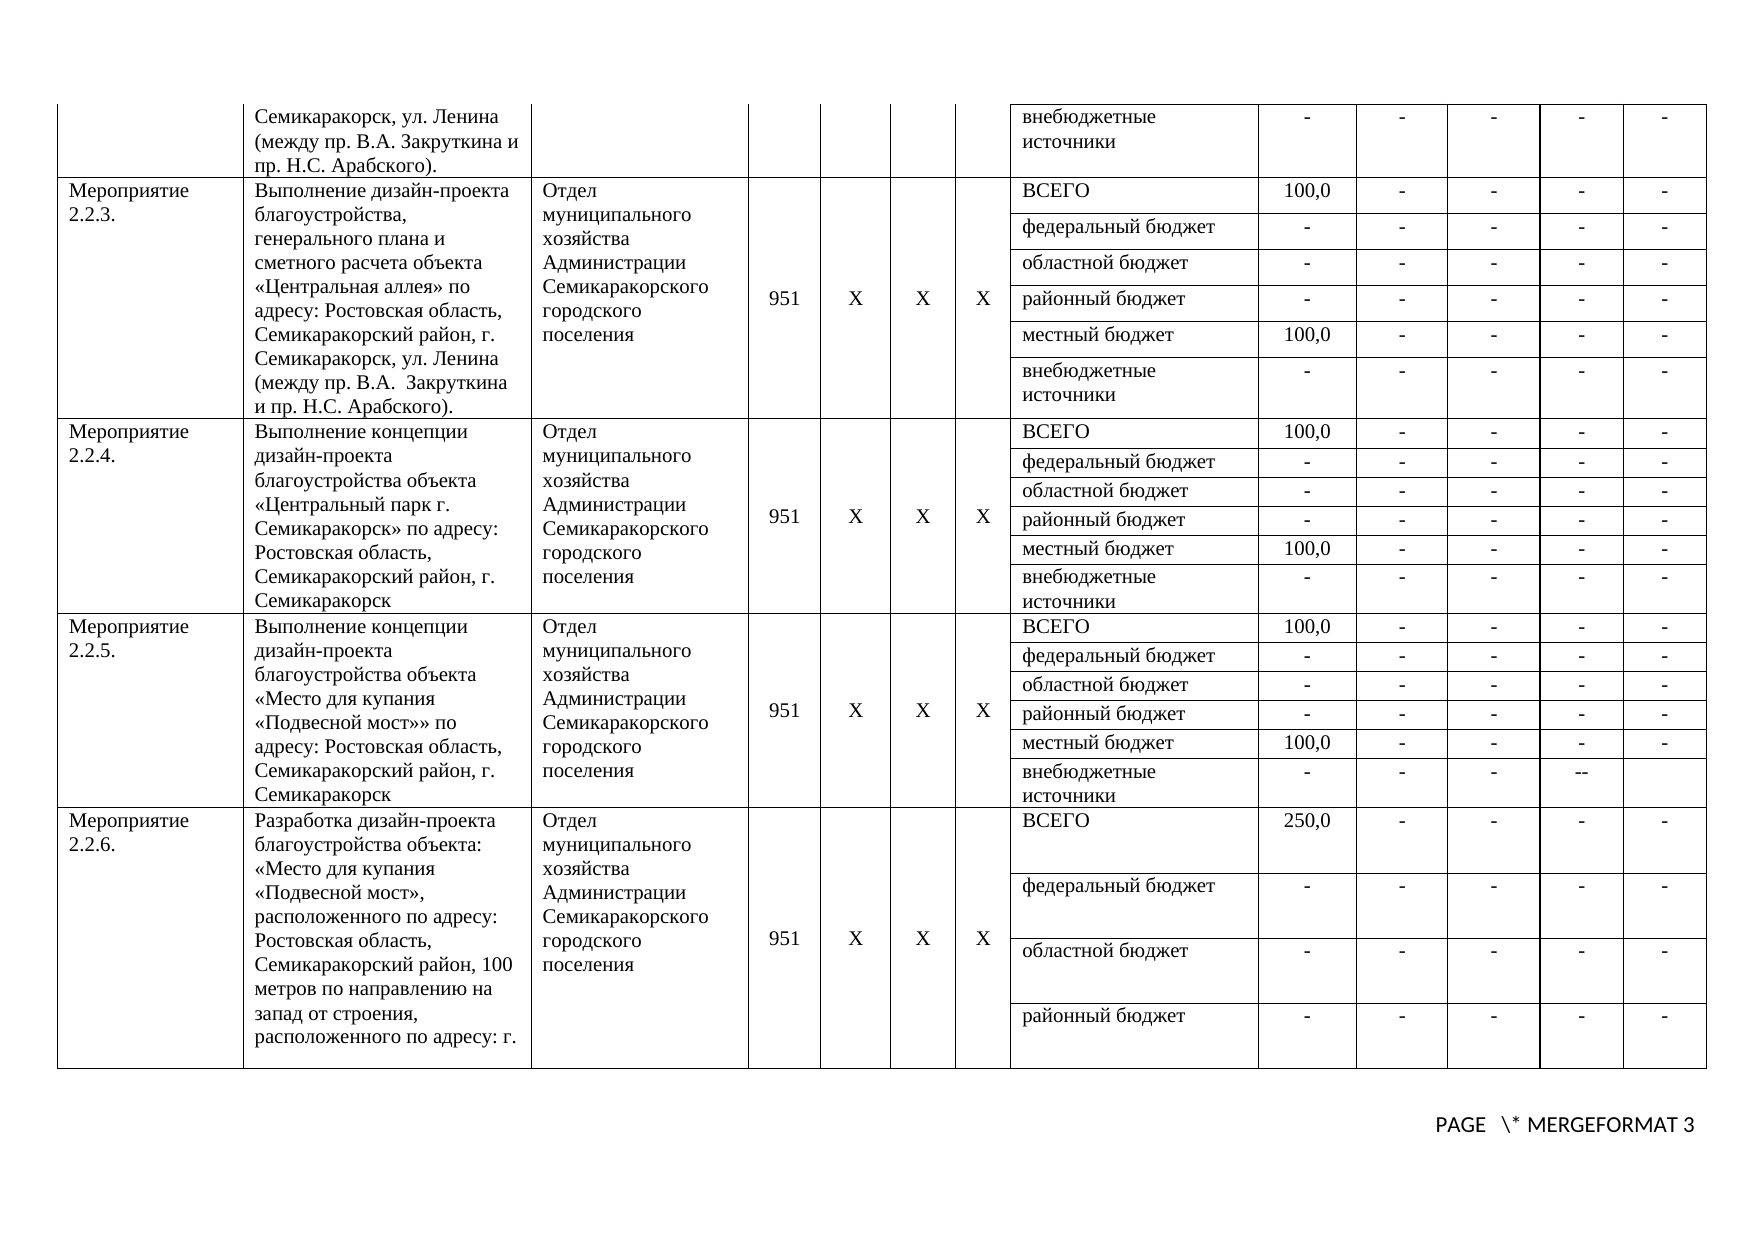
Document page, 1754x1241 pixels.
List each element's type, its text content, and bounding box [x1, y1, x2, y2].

table_cell - [1624, 419, 1706, 448]
table_cell областной бюджет [1011, 478, 1258, 506]
table_cell - [1448, 808, 1539, 872]
table_cell - [1448, 614, 1539, 642]
table_cell Отдел муниципального хозяйства Администрации Семикаракорского городского поселения [532, 808, 748, 1067]
table_cell 250,0 [1259, 808, 1356, 872]
table_cell Х [821, 419, 890, 613]
table_cell - [1541, 643, 1623, 671]
table_cell - [1357, 730, 1447, 758]
table_cell - [1624, 286, 1706, 321]
table_cell - [1541, 614, 1623, 642]
table_cell - [1541, 565, 1623, 613]
table_cell - [1448, 419, 1539, 448]
table_cell 951 [749, 419, 820, 613]
table_cell - [1448, 507, 1539, 534]
table_cell Отдел муниципального хозяйства Администрации Семикаракорского городского поселения [532, 419, 748, 613]
table_cell - [1259, 643, 1356, 671]
table_cell 100,0 [1259, 322, 1356, 357]
table_cell - [1259, 672, 1356, 700]
table_cell Выполнение концепции дизайн-проекта благоустройства объекта «Центральный парк г. Семикаракорск» по адресу: Ростовская область, Семикаракорский район, г. Семикаракорск [244, 419, 531, 613]
table_cell - [1357, 701, 1447, 729]
table_cell - [1357, 178, 1447, 213]
table_cell - [1357, 478, 1447, 506]
table_cell - [1259, 939, 1356, 1002]
table_cell - [1259, 286, 1356, 321]
table_cell областной бюджет [1011, 250, 1258, 285]
table_cell - [1259, 214, 1356, 249]
table_cell - [1541, 672, 1623, 700]
table_cell ВСЕГО [1011, 808, 1258, 872]
table_cell - [1624, 730, 1706, 758]
table_cell - [1541, 1004, 1623, 1067]
table_cell - [1541, 358, 1623, 418]
table_cell Х [821, 178, 890, 418]
table_cell - [1448, 565, 1539, 613]
table_cell Х [956, 178, 1010, 418]
table_cell Х [891, 419, 955, 613]
table_cell - [1357, 250, 1447, 285]
table_cell - [1448, 449, 1539, 477]
table_cell - [1448, 178, 1539, 213]
table_cell внебюджетные источники [1011, 358, 1258, 418]
table_cell - [1259, 478, 1356, 506]
table_cell 951 [749, 808, 820, 1067]
table_cell Отдел муниципального хозяйства Администрации Семикаракорского городского поселения [532, 614, 748, 807]
table_cell - [1624, 358, 1706, 418]
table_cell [532, 178, 748, 418]
table_cell - [1624, 565, 1706, 613]
table_cell Х [891, 614, 955, 807]
table_cell - [1624, 701, 1706, 729]
table_cell - [1357, 322, 1447, 357]
table_cell - [1357, 874, 1447, 937]
table_cell - [1448, 874, 1539, 937]
table_cell - [1259, 507, 1356, 534]
table_cell местный бюджет [1011, 730, 1258, 758]
table_cell Мероприятие 2.2.5. [58, 614, 243, 807]
table_cell - [1448, 250, 1539, 285]
table_cell - [1541, 874, 1623, 937]
table_cell Х [956, 419, 1010, 613]
table_cell - [1624, 536, 1706, 563]
table_cell - [1357, 939, 1447, 1002]
table_cell - [1541, 939, 1623, 1002]
table_cell - [1624, 672, 1706, 700]
table_cell районный бюджет [1011, 507, 1258, 534]
table_cell - [1259, 1004, 1356, 1067]
table_cell - [1357, 1004, 1447, 1067]
table_cell Х [891, 808, 955, 1067]
table_cell - [1541, 536, 1623, 563]
table_cell - [1448, 478, 1539, 506]
table_cell - [1357, 614, 1447, 642]
table_cell федеральный бюджет [1011, 449, 1258, 477]
table_cell районный бюджет [1011, 1004, 1258, 1067]
table_cell - [1357, 565, 1447, 613]
table_cell Выполнение концепции дизайн-проекта благоустройства объекта «Место для купания «Подвесной мост»» по адресу: Ростовская область, Семикаракорский район, г. Семикаракорск [244, 614, 531, 807]
table_cell - [1624, 808, 1706, 872]
table_cell ВСЕГО [1011, 419, 1258, 448]
table_cell федеральный бюджет [1011, 643, 1258, 671]
table_cell Х [891, 178, 955, 418]
table_cell - [1259, 874, 1356, 937]
table_cell - [1448, 759, 1539, 807]
table_cell - [1448, 286, 1539, 321]
table_cell 100,0 [1259, 419, 1356, 448]
table_cell - [1448, 701, 1539, 729]
table_cell - [1541, 507, 1623, 534]
table_cell - [1357, 536, 1447, 563]
table_cell - [1624, 614, 1706, 642]
table_cell - [1357, 759, 1447, 807]
table_cell - [1541, 419, 1623, 448]
table_cell - [1357, 672, 1447, 700]
table_cell 100,0 [1259, 614, 1356, 642]
table_cell - [1357, 419, 1447, 448]
table_cell внебюджетные источники [1011, 759, 1258, 807]
table_cell Выполнение дизайн-проекта благоустройства, генерального плана и сметного расчета объекта «Центральная аллея» по адресу: Ростовская область, Семикаракорский район, г. Семикаракорск, ул. Ленина (между пр. В.А. Закруткина и пр. Н.С. Арабского). [244, 178, 531, 418]
table_cell - [1259, 701, 1356, 729]
table_cell внебюджетные источники [1011, 565, 1258, 613]
table_cell - [1624, 939, 1706, 1002]
table_cell - [1448, 1004, 1539, 1067]
table_cell - [1357, 449, 1447, 477]
table_cell - [1357, 358, 1447, 418]
table_cell ВСЕГО [1011, 614, 1258, 642]
table_cell - [1624, 507, 1706, 534]
table_cell ВСЕГО [1011, 178, 1258, 213]
table_cell 951 [749, 178, 820, 418]
table_cell местный бюджет [1011, 536, 1258, 563]
table_cell районный бюджет [1011, 286, 1258, 321]
table_cell - [1448, 536, 1539, 563]
table_cell Мероприятие 2.2.3. [58, 178, 243, 418]
table_cell - [1624, 322, 1706, 357]
table_cell - [1357, 286, 1447, 321]
table_cell - [1624, 449, 1706, 477]
table_cell - [1448, 672, 1539, 700]
table_cell - [1259, 358, 1356, 418]
table_cell - [1357, 105, 1447, 177]
table_cell - [1541, 178, 1623, 213]
table_cell - [1448, 358, 1539, 418]
table_cell местный бюджет [1011, 322, 1258, 357]
table_cell районный бюджет [1011, 701, 1258, 729]
table_cell - [1541, 730, 1623, 758]
table_cell - [1624, 478, 1706, 506]
table_cell - [1259, 449, 1356, 477]
table_cell - [1541, 449, 1623, 477]
table_cell - [1448, 939, 1539, 1002]
table_cell - [1541, 322, 1623, 357]
table_cell - [1624, 178, 1706, 213]
table_cell - [1541, 286, 1623, 321]
table_cell - [1357, 507, 1447, 534]
table_cell - [1259, 105, 1356, 177]
table_cell внебюджетные источники [1011, 105, 1258, 177]
table_cell федеральный бюджет [1011, 214, 1258, 249]
table_cell - [1624, 874, 1706, 937]
table_cell - [1624, 105, 1706, 177]
table_cell - [1541, 214, 1623, 249]
table_cell - [1541, 701, 1623, 729]
table_cell - [1541, 105, 1623, 177]
table_cell - [1259, 759, 1356, 807]
table_cell - [1448, 214, 1539, 249]
table_cell 100,0 [1259, 730, 1356, 758]
table_cell - [1357, 643, 1447, 671]
table_cell - [1541, 808, 1623, 872]
table_cell - [1448, 105, 1539, 177]
table_cell - [1624, 214, 1706, 249]
table_cell Мероприятие 2.2.4. [58, 419, 243, 613]
table_cell Х [821, 808, 890, 1067]
table_cell - [1624, 643, 1706, 671]
table_cell Мероприятие 2.2.6. [58, 808, 243, 1067]
table_cell - [1541, 250, 1623, 285]
table_cell Разработка дизайн-проекта благоустройства объекта: «Место для купания «Подвесной мост», расположенного по адресу: Ростовская область, Семикаракорский район, 100 метров по направлению на запад от строения, расположенного по адресу: г. Семикаракорск, пр. В.А. Закруткина, 20/1 и материалов конкурсной заявки для участия во Всероссийском конкурсе лучших проектов создания комфортной городской среды общественных пространств. [244, 808, 531, 1067]
table_cell областной бюджет [1011, 939, 1258, 1002]
table_cell - [1448, 322, 1539, 357]
table_cell -- [1541, 759, 1623, 807]
table_cell 100,0 [1259, 536, 1356, 563]
table_cell - [1624, 1004, 1706, 1067]
table_cell - [1259, 250, 1356, 285]
table_cell Х [821, 614, 890, 807]
table_cell областной бюджет [1011, 672, 1258, 700]
table_cell - [1541, 478, 1623, 506]
table_cell - [1357, 808, 1447, 872]
table_cell - [1357, 214, 1447, 249]
table_cell [1624, 759, 1706, 807]
table_cell - [1259, 565, 1356, 613]
table_cell федеральный бюджет [1011, 874, 1258, 937]
table_cell 951 [749, 614, 820, 807]
table_cell - [1624, 250, 1706, 285]
table_cell 100,0 [1259, 178, 1356, 213]
table_cell - [1448, 643, 1539, 671]
table_cell - [1448, 730, 1539, 758]
table_cell Х [956, 808, 1010, 1067]
table_cell Х [956, 614, 1010, 807]
